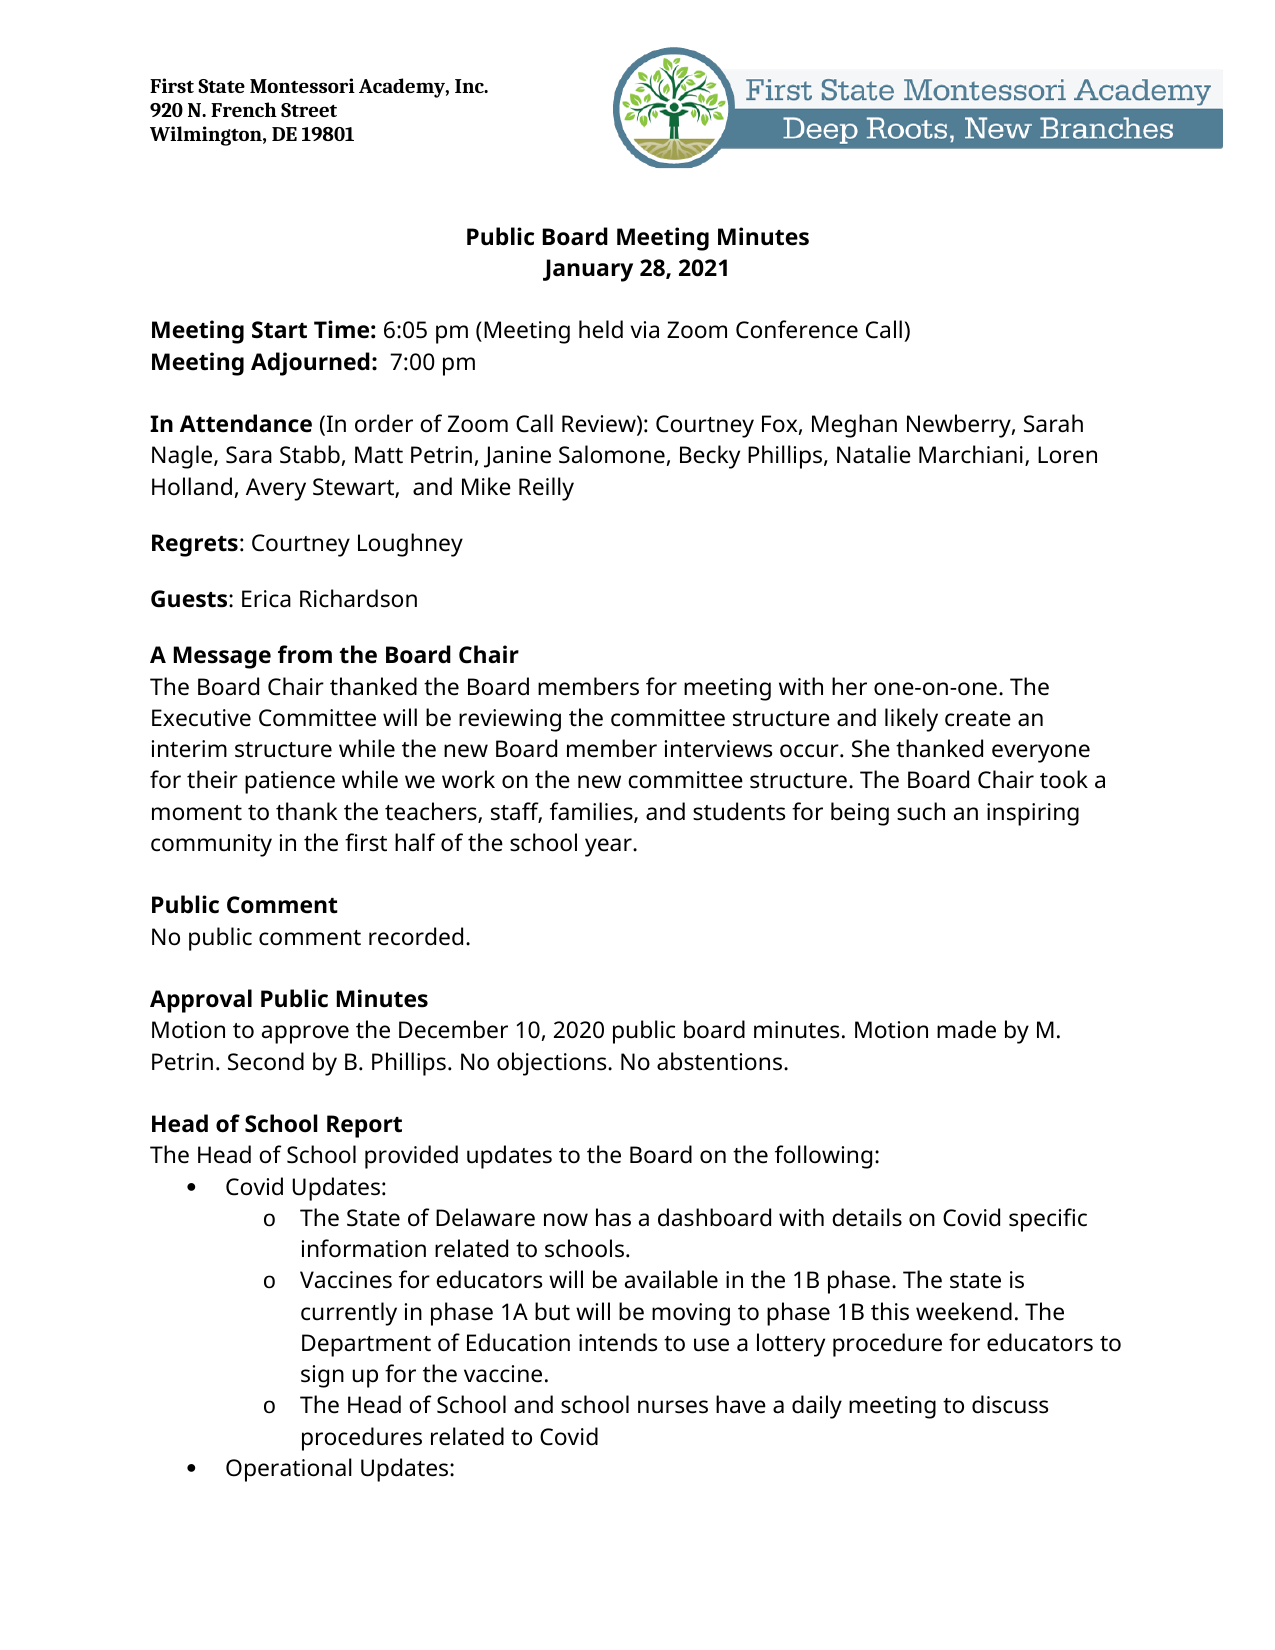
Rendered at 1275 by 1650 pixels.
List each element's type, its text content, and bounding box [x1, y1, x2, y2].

text The Board Chair thanked the Board members for meeting with her one-on-one. The Executive Committee will be reviewing the committee structure and likely create an interim structure while the new Board member interviews occur. She thanked everyone for their patience while we work on the new committee structure. The Board Chair took a moment to thank the teachers, staff, families, and students for being such an inspiring community in the first half of the school year. [150, 670, 1125, 858]
text Motion to approve the December 10, 2020 public board minutes. Motion made by M. Petrin. Second by B. Phillips. No objections. No abstentions. [150, 1014, 1125, 1077]
text Regrets: Courtney Loughney [150, 527, 1125, 558]
text A Message from the Board Chair [150, 639, 1125, 670]
text Public Comment [150, 889, 1125, 920]
text Public Board Meeting Minutes [150, 220, 1125, 252]
text The Head of School provided updates to the Board on the following: [150, 1139, 1125, 1170]
text No public comment recorded. [150, 920, 1125, 952]
text Meeting Start Time: 6:05 pm (Meeting held via Zoom Conference Call) Meeting Adjourned: 7:00 pm In Attendance (In order of Zoom Call Review): Courtney Fox, Meghan Newberry, Sarah Nagle, Sara Stabb, Matt Petrin, Janine Salomone, Becky Phillips, Natalie Marchiani, Loren Holland, Avery Stewart, and Mike Reilly [150, 283, 1125, 502]
text Approval Public Minutes [150, 983, 1125, 1014]
text Head of School Report [150, 1108, 1125, 1139]
list Vaccines for educators will be available in the 1B phase. The state is currently in phase 1A but will be moving to phase 1B this weekend. The Department of Education intends to use a lottery procedure for educators to sign up for the vaccine. [262, 1264, 1125, 1389]
list Covid Updates: [187, 1170, 1125, 1202]
text Guests: Erica Richardson [150, 583, 1125, 614]
picture [610, 46, 1223, 169]
list The Head of School and school nurses have a daily meeting to discuss procedures related to Covid [262, 1389, 1125, 1452]
list The State of Delaware now has a dashboard with details on Covid specific information related to schools. [262, 1202, 1125, 1264]
text January 28, 2021 [150, 252, 1125, 283]
list Operational Updates: [187, 1452, 1125, 1483]
